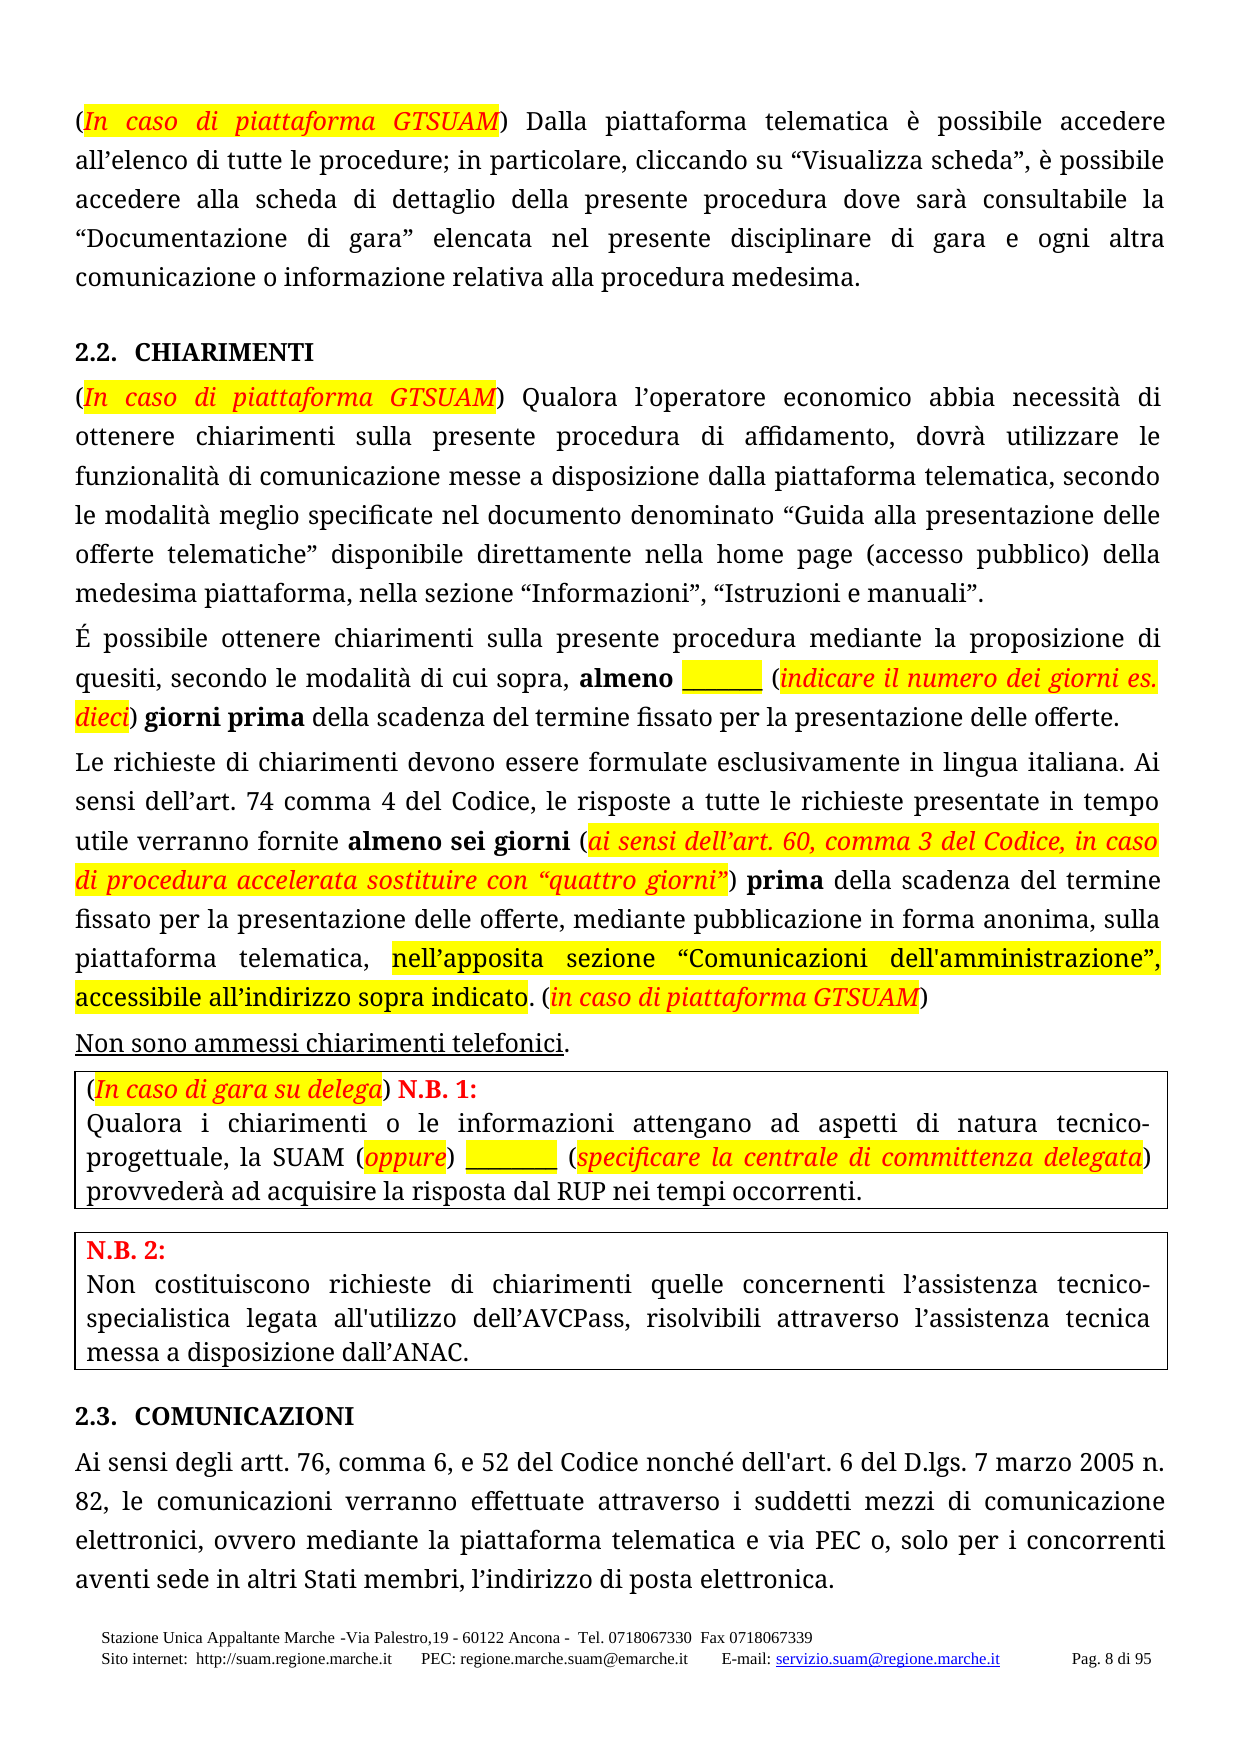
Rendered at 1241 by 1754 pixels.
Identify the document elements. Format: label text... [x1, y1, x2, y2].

text Non sono ammessi chiarimenti telefonici. [75, 1025, 1161, 1059]
text É possibile ottenere chiarimenti sulla presente procedura mediante la proposizione di quesiti, secondo le modalità di cui sopra, almeno _______ (indicare il numero dei giorni es. dieci) giorni prima della scadenza del termine fissato per la presentazione delle offerte. [75, 621, 1161, 733]
text (In caso di piattaforma GTSUAM) Qualora l’operatore economico abbia necessità di ottenere chiarimenti sulla presente procedura di affidamento, dovrà utilizzare le funzionalità di comunicazione messe a disposizione dalla piattaforma telematica, secondo le modalità meglio specificate nel documento denominato “Guida alla presentazione delle offerte telematiche” disponibile direttamente nella home page (accesso pubblico) della medesima piattaforma, nella sezione “Informazioni”, “Istruzioni e manuali”. [75, 380, 1161, 610]
list Comunicazioni [75, 1399, 1167, 1433]
table_header N.B. 2: Non costituiscono richieste di chiarimenti quelle concernenti l’assistenza tecnico-specialistica legata all'utilizzo dell’AVCPass, risolvibili attraverso l’assistenza tecnica messa a disposizione dall’ANAC. [76, 1233, 1167, 1369]
text Le richieste di chiarimenti devono essere formulate esclusivamente in lingua italiana. Ai sensi dell’art. 74 comma 4 del Codice, le risposte a tutte le richieste presentate in tempo utile verranno fornite almeno sei giorni (ai sensi dell’art. 60, comma 3 del Codice, in caso di procedura accelerata sostituire con “quattro giorni”) prima della scadenza del termine fissato per la presentazione delle offerte, mediante pubblicazione in forma anonima, sulla piattaforma telematica, nell’apposita sezione “Comunicazioni dell'amministrazione”, accessibile all’indirizzo sopra indicato. (in caso di piattaforma GTSUAM) [75, 745, 1161, 1014]
text (In caso di piattaforma GTSUAM) Dalla piattaforma telematica è possibile accedere all’elenco di tutte le procedure; in particolare, cliccando su “Visualizza scheda”, è possibile accedere alla scheda di dettaglio della presente procedura dove sarà consultabile la “Documentazione di gara” elencata nel presente disciplinare di gara e ogni altra comunicazione o informazione relativa alla procedura medesima. [75, 103, 1167, 294]
list CHIARIMENTI [75, 334, 1167, 368]
text Ai sensi degli artt. 76, comma 6, e 52 del Codice nonché dell'art. 6 del D.lgs. 7 marzo 2005 n. 82, le comunicazioni verranno effettuate attraverso i suddetti mezzi di comunicazione elettronici, ovvero mediante la piattaforma telematica e via PEC o, solo per i concorrenti aventi sede in altri Stati membri, l’indirizzo di posta elettronica. [75, 1444, 1167, 1596]
table_header (In caso di gara su delega) N.B. 1: Qualora i chiarimenti o le informazioni attengano ad aspetti di natura tecnico-progettuale, la SUAM (oppure) ________ (specificare la centrale di committenza delegata) provvederà ad acquisire la risposta dal RUP nei tempi occorrenti. [76, 1072, 1167, 1208]
